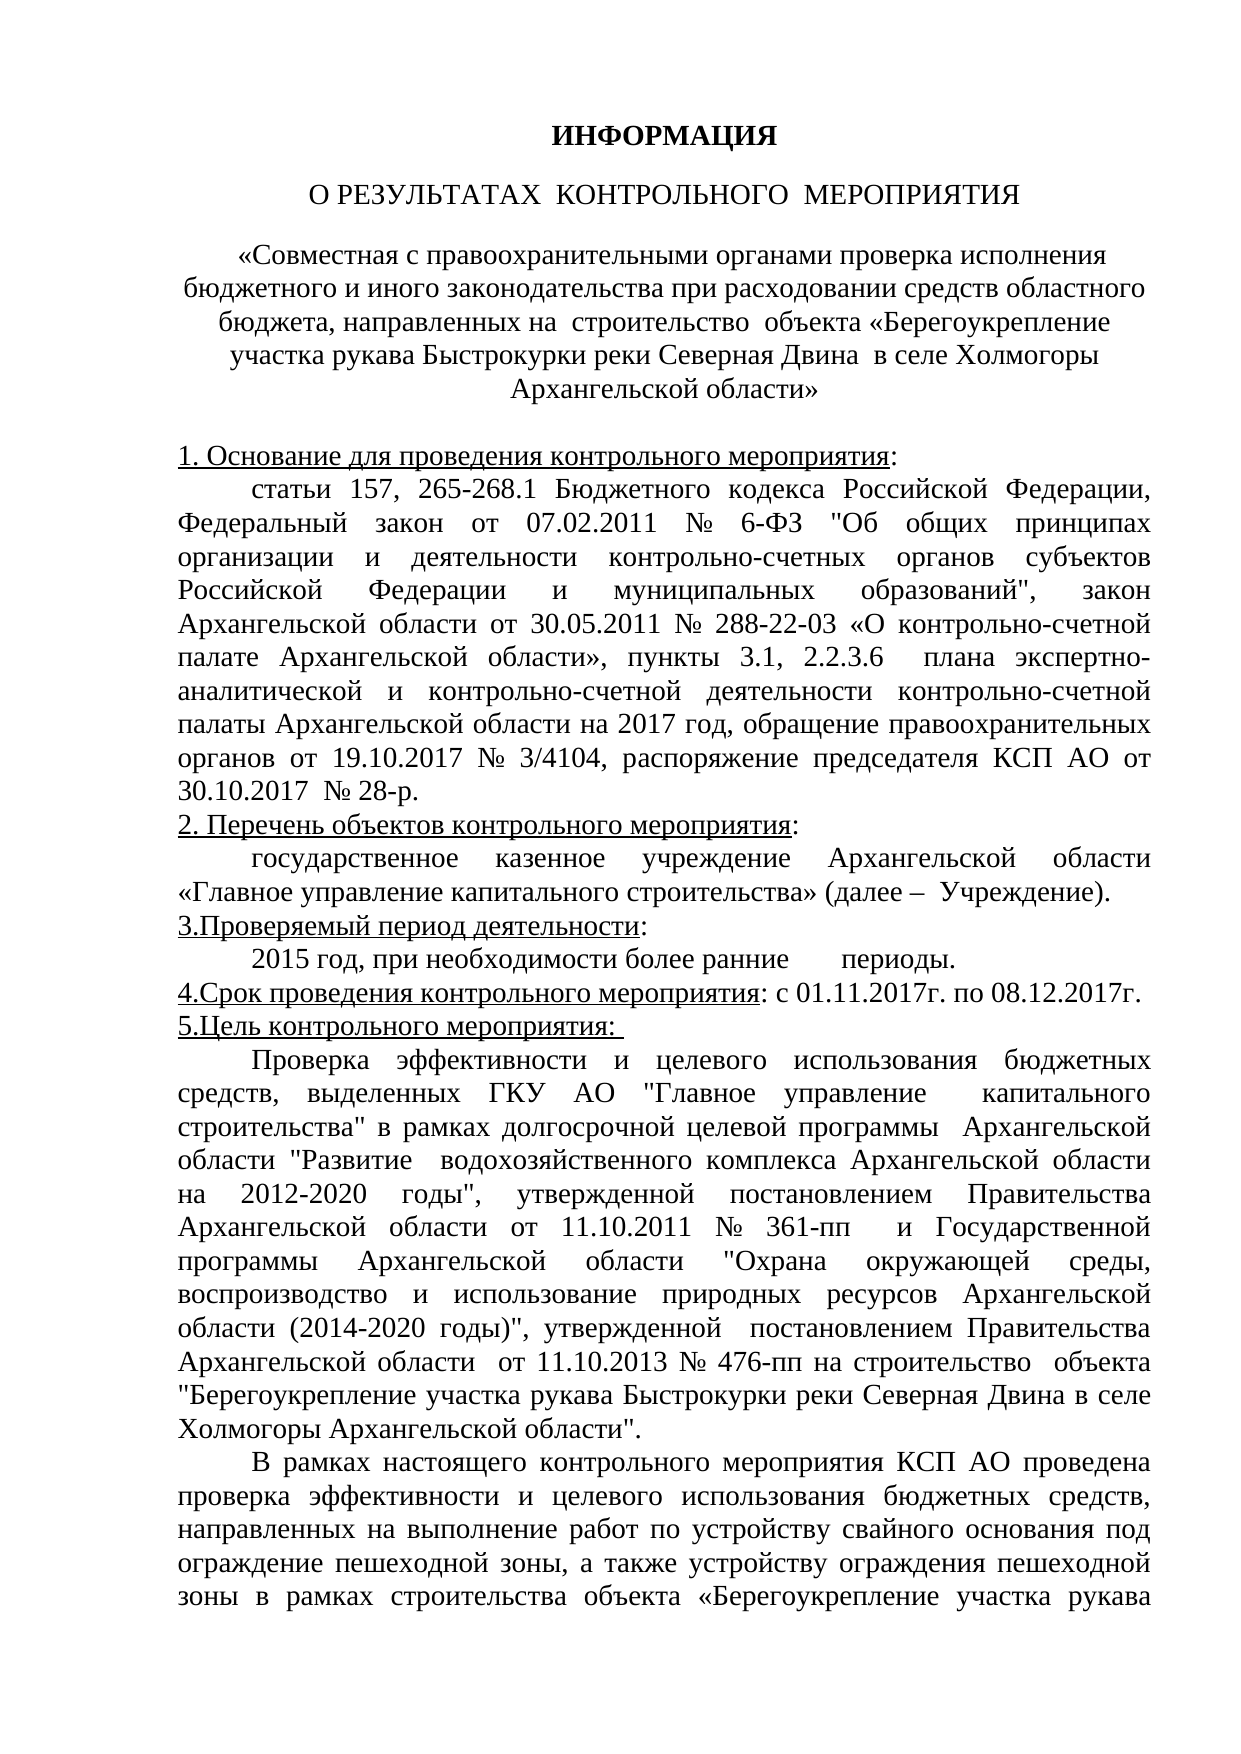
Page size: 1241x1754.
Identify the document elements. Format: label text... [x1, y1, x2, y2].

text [177, 1444, 1152, 1612]
list 2. Перечень объектов контрольного мероприятия: [177, 807, 1152, 841]
list государственное казенное учреждение Архангельской области «Главное управление капитального строительства» (далее – Учреждение). [177, 841, 1152, 908]
text Проверка эффективности и целевого использования бюджетных средств, выделенных ГКУ АО "Главное управление капитального строительства" в рамках долгосрочной целевой программы Архангельской области "Развитие водохозяйственного комплекса Архангельской области на 2012-2020 годы", утвержденной постановлением Правительства Архангельской области от 11.10.2011 № 361-пп и Государственной программы Архангельской области "Охрана окружающей среды, воспроизводство и использование природных ресурсов Архангельской области (2014-2020 годы)", утвержденной постановлением Правительства Архангельской области от 11.10.2013 № 476-пп на строительство объекта "Берегоукрепление участка рукава Быстрокурки реки Северная Двина в селе Холмогоры Архангельской области". [177, 1042, 1152, 1444]
list 3.Проверяемый период деятельности: [177, 908, 1152, 941]
text ИНФОРМАЦИЯ [177, 118, 1152, 152]
list 2015 год, при необходимости более ранние периоды. [177, 941, 1152, 975]
text 5.Цель контрольного мероприятия: [177, 1008, 1152, 1042]
text статьи 157, 265-268.1 Бюджетного кодекса Российской Федерации, Федеральный закон от 07.02.2011 № 6-ФЗ "Об общих принципах организации и деятельности контрольно-счетных органов субъектов Российской Федерации и муниципальных образований", закон Архангельской области от 30.05.2011 № 288-22-03 «О контрольно-счетной палате Архангельской области», пункты 3.1, 2.2.3.6 плана экспертно-аналитической и контрольно-счетной деятельности контрольно-счетной палаты Архангельской области на 2017 год, обращение правоохранительных органов от 19.10.2017 № 3/4104, распоряжение председателя КСП АО от 30.10.2017 № 28-р. [177, 472, 1152, 807]
list 1. Основание для проведения контрольного мероприятия: [177, 438, 1152, 472]
text О РЕЗУЛЬТАТАХ КОНТРОЛЬНОГО МЕРОПРИЯТИЯ [177, 177, 1152, 211]
text 4.Срок проведения контрольного мероприятия: с 01.11.2017г. по 08.12.2017г. [177, 975, 1152, 1008]
text «Совместная с правоохранительными органами проверка исполнения бюджетного и иного законодательства при расходовании средств областного бюджета, направленных на строительство объекта «Берегоукрепление участка рукава Быстрокурки реки Северная Двина в селе Холмогоры Архангельской области» [177, 237, 1152, 404]
